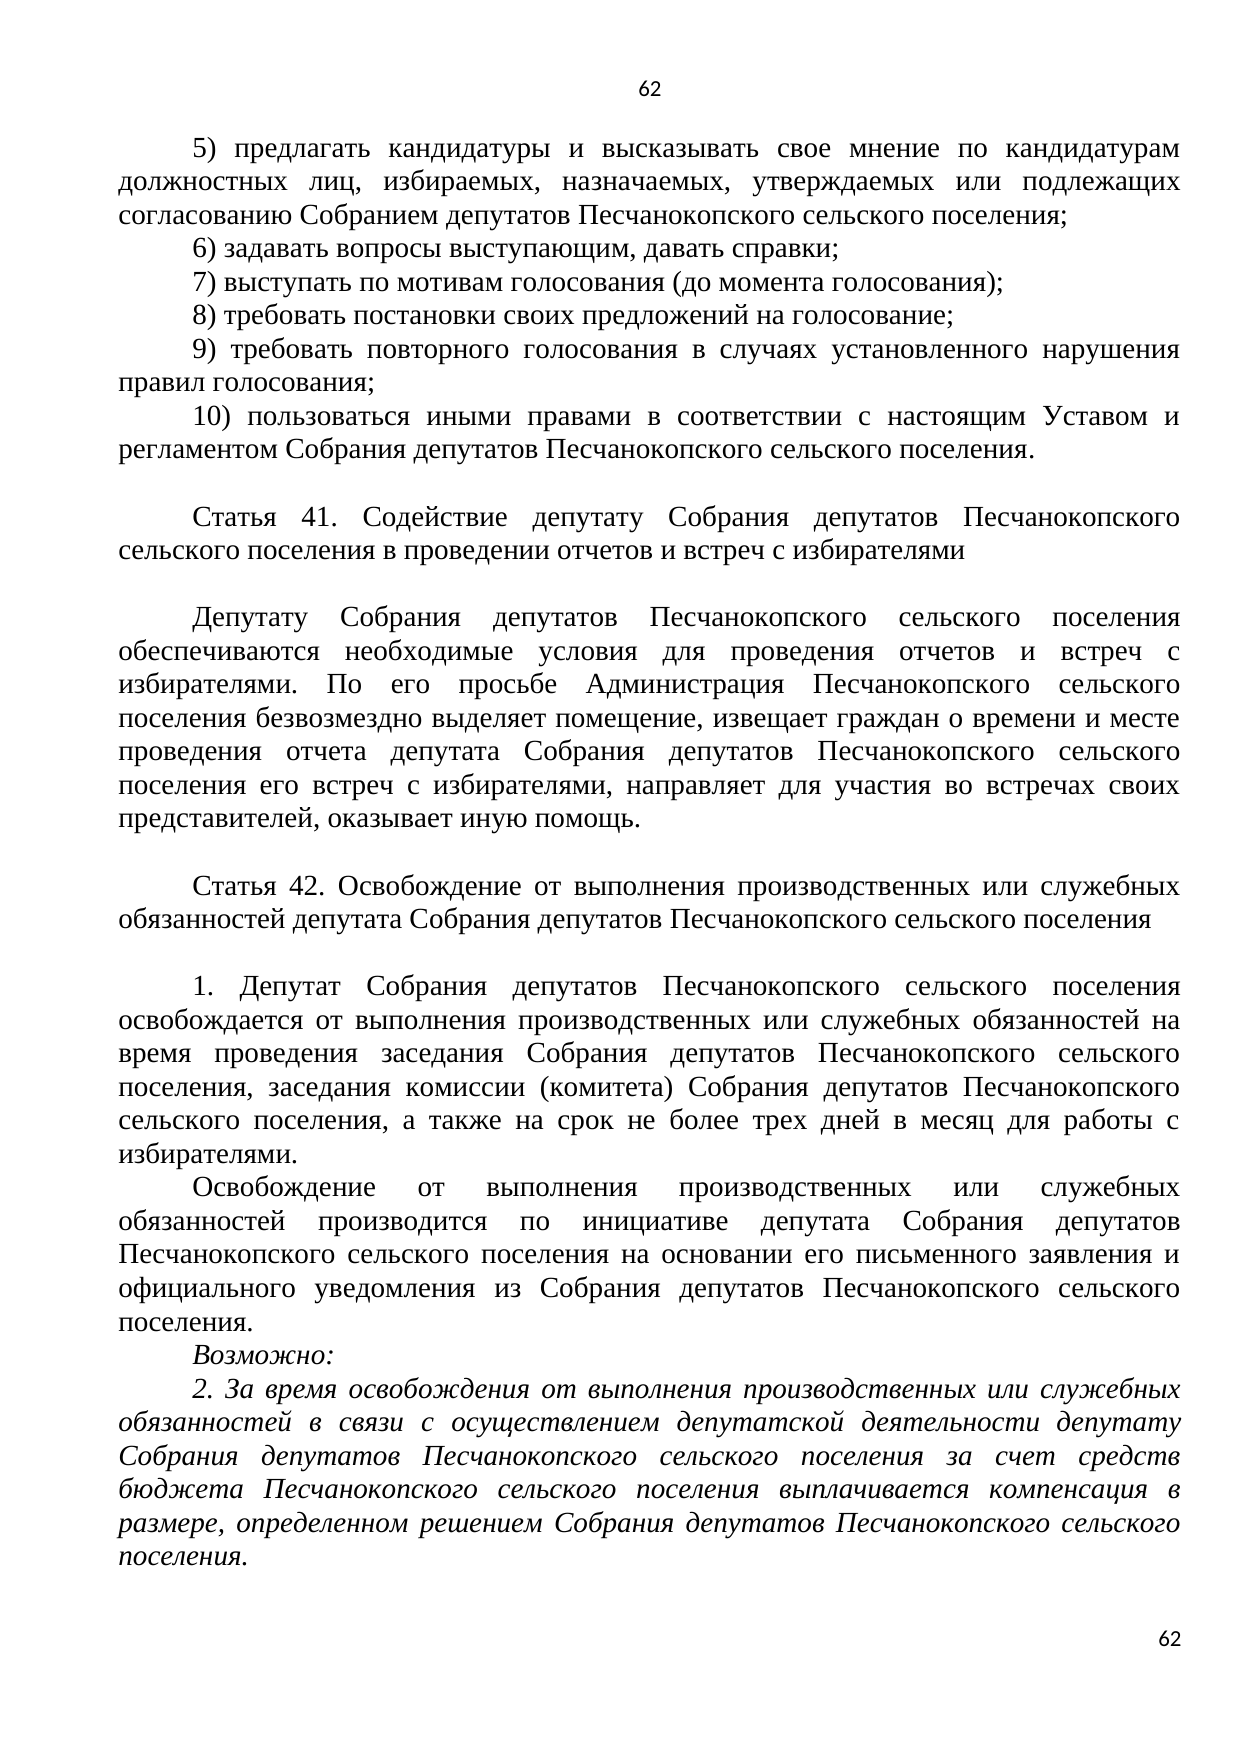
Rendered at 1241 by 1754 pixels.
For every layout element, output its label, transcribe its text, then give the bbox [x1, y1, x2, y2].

text 9) требовать повторного голосования в случаях установленного нарушения правил голосования; [118, 331, 1181, 398]
text Освобождение от выполнения производственных или служебных обязанностей производится по инициативе депутата Собрания депутатов Песчанокопского сельского поселения на основании его письменного заявления и официального уведомления из Собрания депутатов Песчанокопского сельского поселения. [118, 1169, 1181, 1337]
text 8) требовать постановки своих предложений на голосование; [118, 297, 1181, 331]
text Возможно: [118, 1337, 1181, 1371]
text 7) выступать по мотивам голосования (до момента голосования); [118, 264, 1181, 297]
text Статья 42. Освобождение от выполнения производственных или служебных обязанностей депутата Собрания депутатов Песчанокопского сельского поселения [118, 868, 1181, 935]
text 10) пользоваться иными правами в соответствии с настоящим Уставом и регламентом Собрания депутатов Песчанокопского сельского поселения. [118, 398, 1181, 465]
text 5) предлагать кандидатуры и высказывать свое мнение по кандидатурам должностных лиц, избираемых, назначаемых, утверждаемых или подлежащих согласованию Собранием депутатов Песчанокопского сельского поселения; [118, 130, 1181, 230]
text 6) задавать вопросы выступающим, давать справки; [118, 230, 1181, 264]
text 1. Депутат Собрания депутатов Песчанокопского сельского поселения освобождается от выполнения производственных или служебных обязанностей на время проведения заседания Собрания депутатов Песчанокопского сельского поселения, заседания комиссии (комитета) Собрания депутатов Песчанокопского сельского поселения, а также на срок не более трех дней в месяц для работы с избирателями. [118, 968, 1181, 1169]
text Статья 41. Содействие депутату Собрания депутатов Песчанокопского сельского поселения в проведении отчетов и встреч с избирателями [118, 499, 1181, 566]
text Депутату Собрания депутатов Песчанокопского сельского поселения обеспечиваются необходимые условия для проведения отчетов и встреч с избирателями. По его просьбе Администрация Песчанокопского сельского поселения безвозмездно выделяет помещение, извещает граждан о времени и месте проведения отчета депутата Собрания депутатов Песчанокопского сельского поселения его встреч с избирателями, направляет для участия во встречах своих представителей, оказывает иную помощь. [118, 599, 1181, 834]
text 2. За время освобождения от выполнения производственных или служебных обязанностей в связи с осуществлением депутатской деятельности депутату Собрания депутатов Песчанокопского сельского поселения за счет средств бюджета Песчанокопского сельского поселения выплачивается компенсация в размере, определенном решением Собрания депутатов Песчанокопского сельского поселения. [118, 1371, 1181, 1572]
